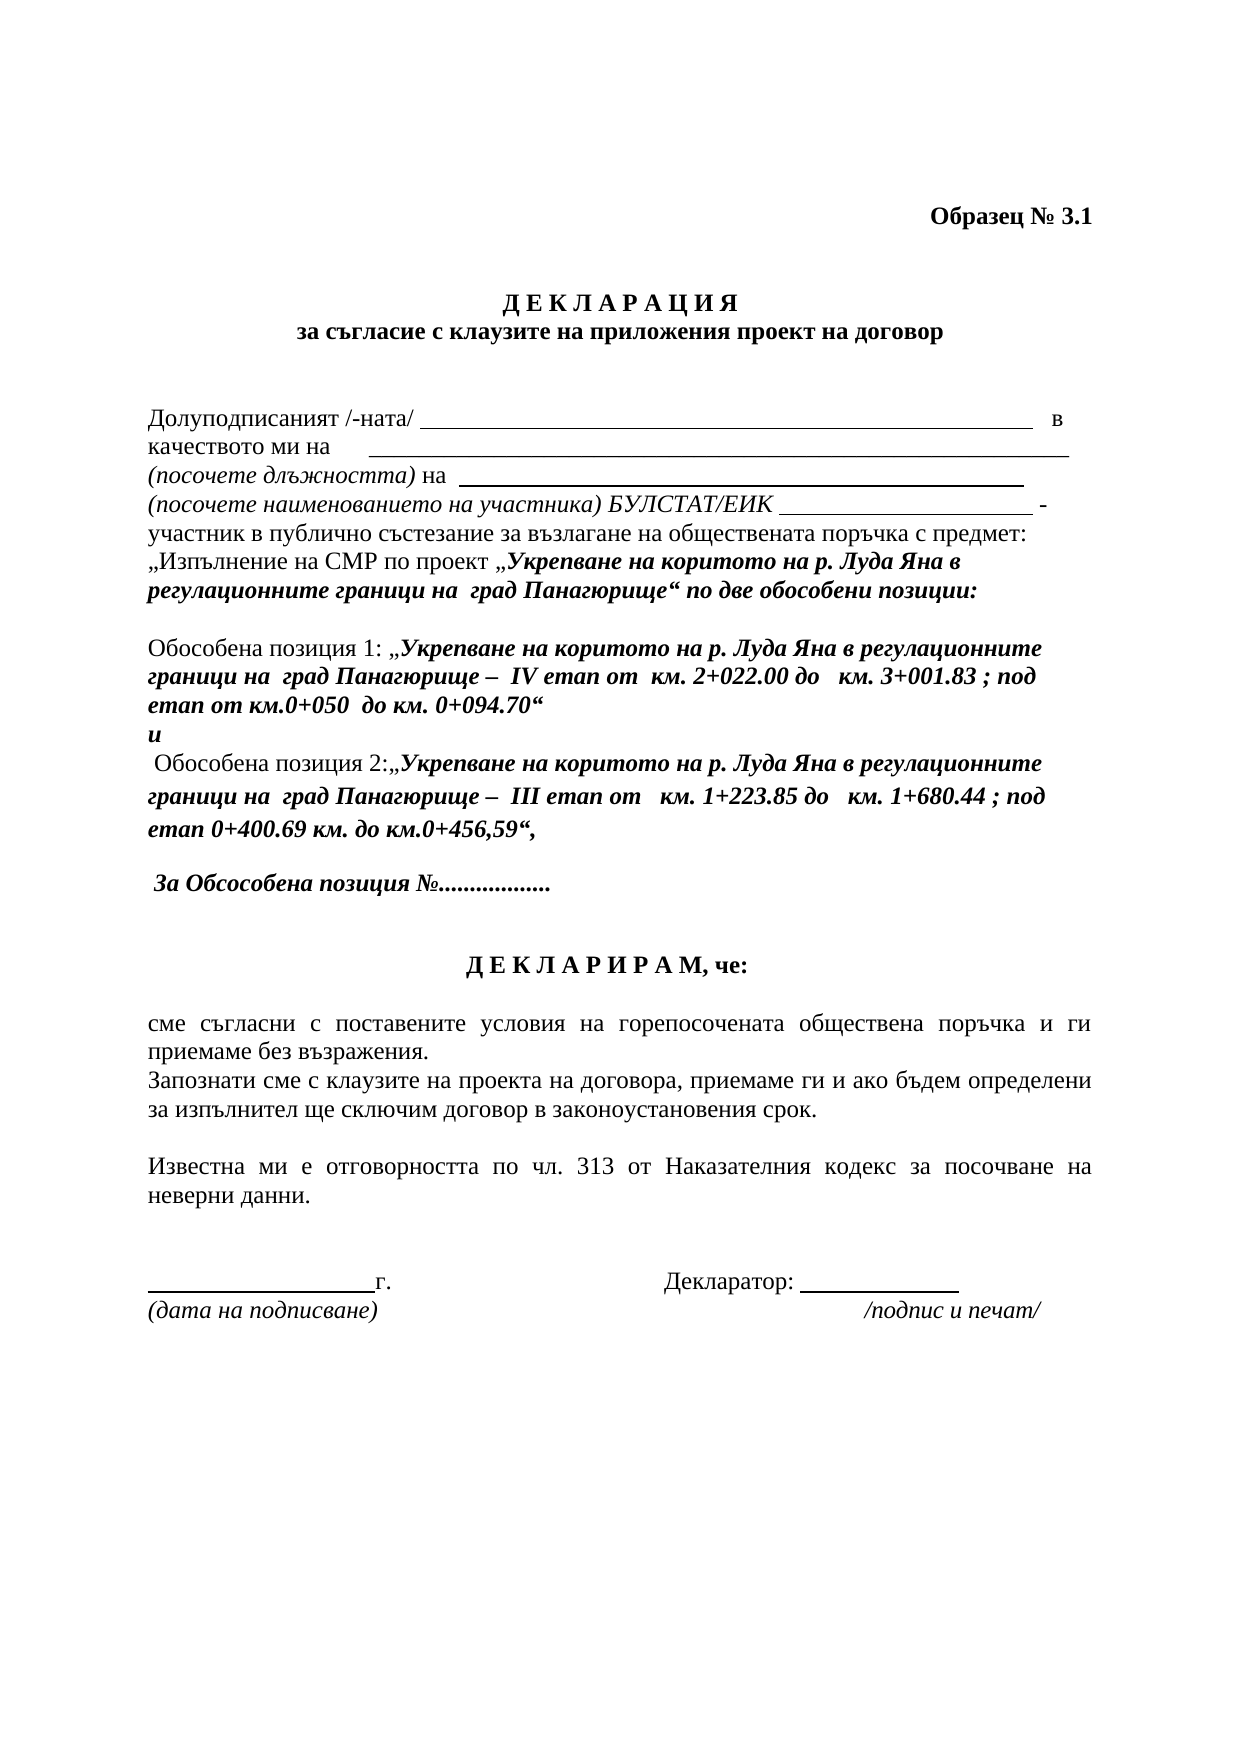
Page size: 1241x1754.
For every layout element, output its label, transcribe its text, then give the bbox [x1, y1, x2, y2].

text Обособена позиция 1: „Укрепване на коритото на р. Луда Яна в регулационните граници на град Панагюрище – ІV етап от км. 2+022.00 до км. 3+001.83 ; под етап от км.0+050 до км. 0+094.70“ [148, 633, 1093, 719]
text (дата на подписване) /подпис и печат/ [148, 1295, 1093, 1324]
text за съгласие с клаузите на приложения проект на договор [148, 316, 1093, 345]
text г. Декларатор: [148, 1266, 1093, 1295]
text Долуподписаният /-ната/ в качеството ми на ________________________________________________________ (посочете длъжността) на (посочете наименованието на участника) БУЛСТАТ/ЕИК - участник в публично състезание за възлагане на обществената поръчка с предмет: „Изпълнение на СМР по проект „Укрепване на коритото на р. Луда Яна в регулационните граници на град Панагюрище“ по две обособени позиции: [148, 403, 1093, 604]
text Обособена позиция 2:„Укрепване на коритото на р. Луда Яна в регулационните граници на град Панагюрище – ІII етап от км. 1+223.85 до км. 1+680.44 ; под етап 0+400.69 км. до км.0+456,59“, [148, 748, 1093, 842]
text Д Е К Л А Р А Ц И Я [148, 288, 1093, 316]
text За Обсособена позиция №.................. [148, 868, 1093, 896]
text и [148, 719, 1093, 748]
text Известна ми е отговорността по чл. 313 от Наказателния кодекс за посочване на неверни данни. [148, 1151, 1093, 1209]
text сме съгласни с поставените условия на горепосочената обществена поръчка и ги приемаме без възражения. [148, 1008, 1093, 1065]
text Образец № 3.1 [148, 201, 1093, 230]
text Д Е К Л А Р И Р А М, че: [148, 950, 1067, 979]
text Запознати сме с клаузите на проекта на договора, приемаме ги и ако бъдем определени за изпълнител ще сключим договор в законоустановения срок. [148, 1065, 1093, 1123]
